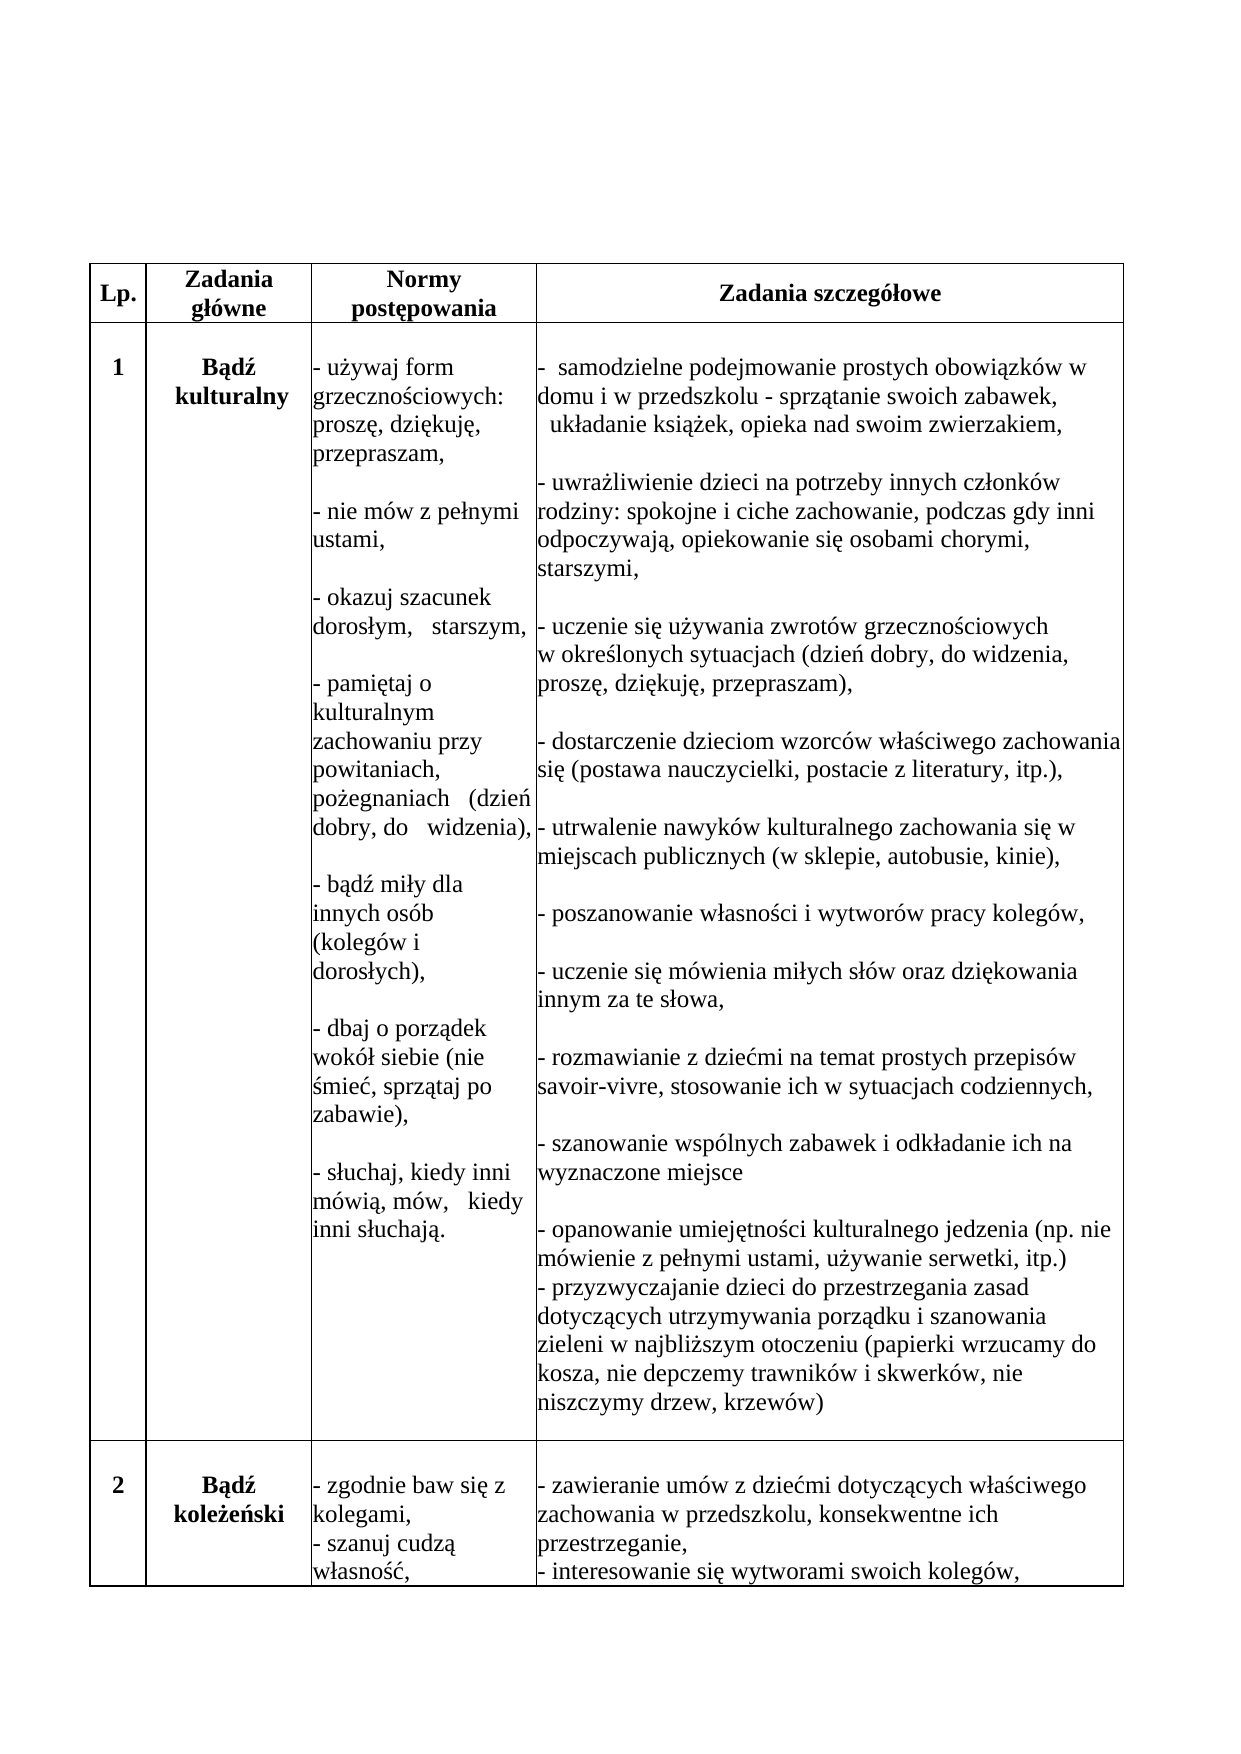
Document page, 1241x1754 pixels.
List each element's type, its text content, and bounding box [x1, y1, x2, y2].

table_header Zadania główne [147, 264, 311, 322]
table_header Zadania szczegółowe [537, 264, 1123, 322]
table_header Lp. [91, 264, 145, 322]
table_cell - samodzielne podejmowanie prostych obowiązków w domu i w przedszkolu - sprzątanie swoich zabawek, układanie książek, opieka nad swoim zwierzakiem, - uwrażliwienie dzieci na potrzeby innych członków rodziny: spokojne i ciche zachowanie, podczas gdy inni odpoczywają, opiekowanie się osobami chorymi, starszymi, - uczenie się używania zwrotów grzecznościowych w określonych sytuacjach (dzień dobry, do widzenia, proszę, dziękuję, przepraszam), - dostarczenie dzieciom wzorców właściwego zachowania się (postawa nauczycielki, postacie z literatury, itp.), - utrwalenie nawyków kulturalnego zachowania się w miejscach publicznych (w sklepie, autobusie, kinie), - poszanowanie własności i wytworów pracy kolegów, - uczenie się mówienia miłych słów oraz dziękowania innym za te słowa, - rozmawianie z dziećmi na temat prostych przepisów savoir-vivre, stosowanie ich w sytuacjach codziennych, - szanowanie wspólnych zabawek i odkładanie ich na wyznaczone miejsce - opanowanie umiejętności kulturalnego jedzenia (np. nie mówienie z pełnymi ustami, używanie serwetki, itp.) - przyzwyczajanie dzieci do przestrzegania zasad dotyczących utrzymywania porządku i szanowania zieleni w najbliższym otoczeniu (papierki wrzucamy do kosza, nie depczemy trawników i skwerków, nie niszczymy drzew, krzewów) [537, 323, 1123, 1440]
table_cell 1 [91, 323, 145, 1440]
table_cell Bądź kulturalny [147, 323, 311, 1440]
table_cell 2 [91, 1441, 145, 1585]
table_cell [312, 1441, 536, 1585]
table_header Normy postępowania [312, 264, 536, 322]
table_cell - używaj form grzecznościowych: proszę, dziękuję, przepraszam, - nie mów z pełnymi ustami, - okazuj szacunek dorosłym, starszym, - pamiętaj o kulturalnym zachowaniu przy powitaniach, pożegnaniach (dzień dobry, do widzenia), - bądź miły dla innych osób (kolegów i dorosłych), - dbaj o porządek wokół siebie (nie śmieć, sprzątaj po zabawie), - słuchaj, kiedy inni mówią, mów, kiedy inni słuchają. [312, 323, 536, 1440]
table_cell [537, 1441, 1123, 1585]
table_cell Bądź koleżeński [147, 1441, 311, 1585]
